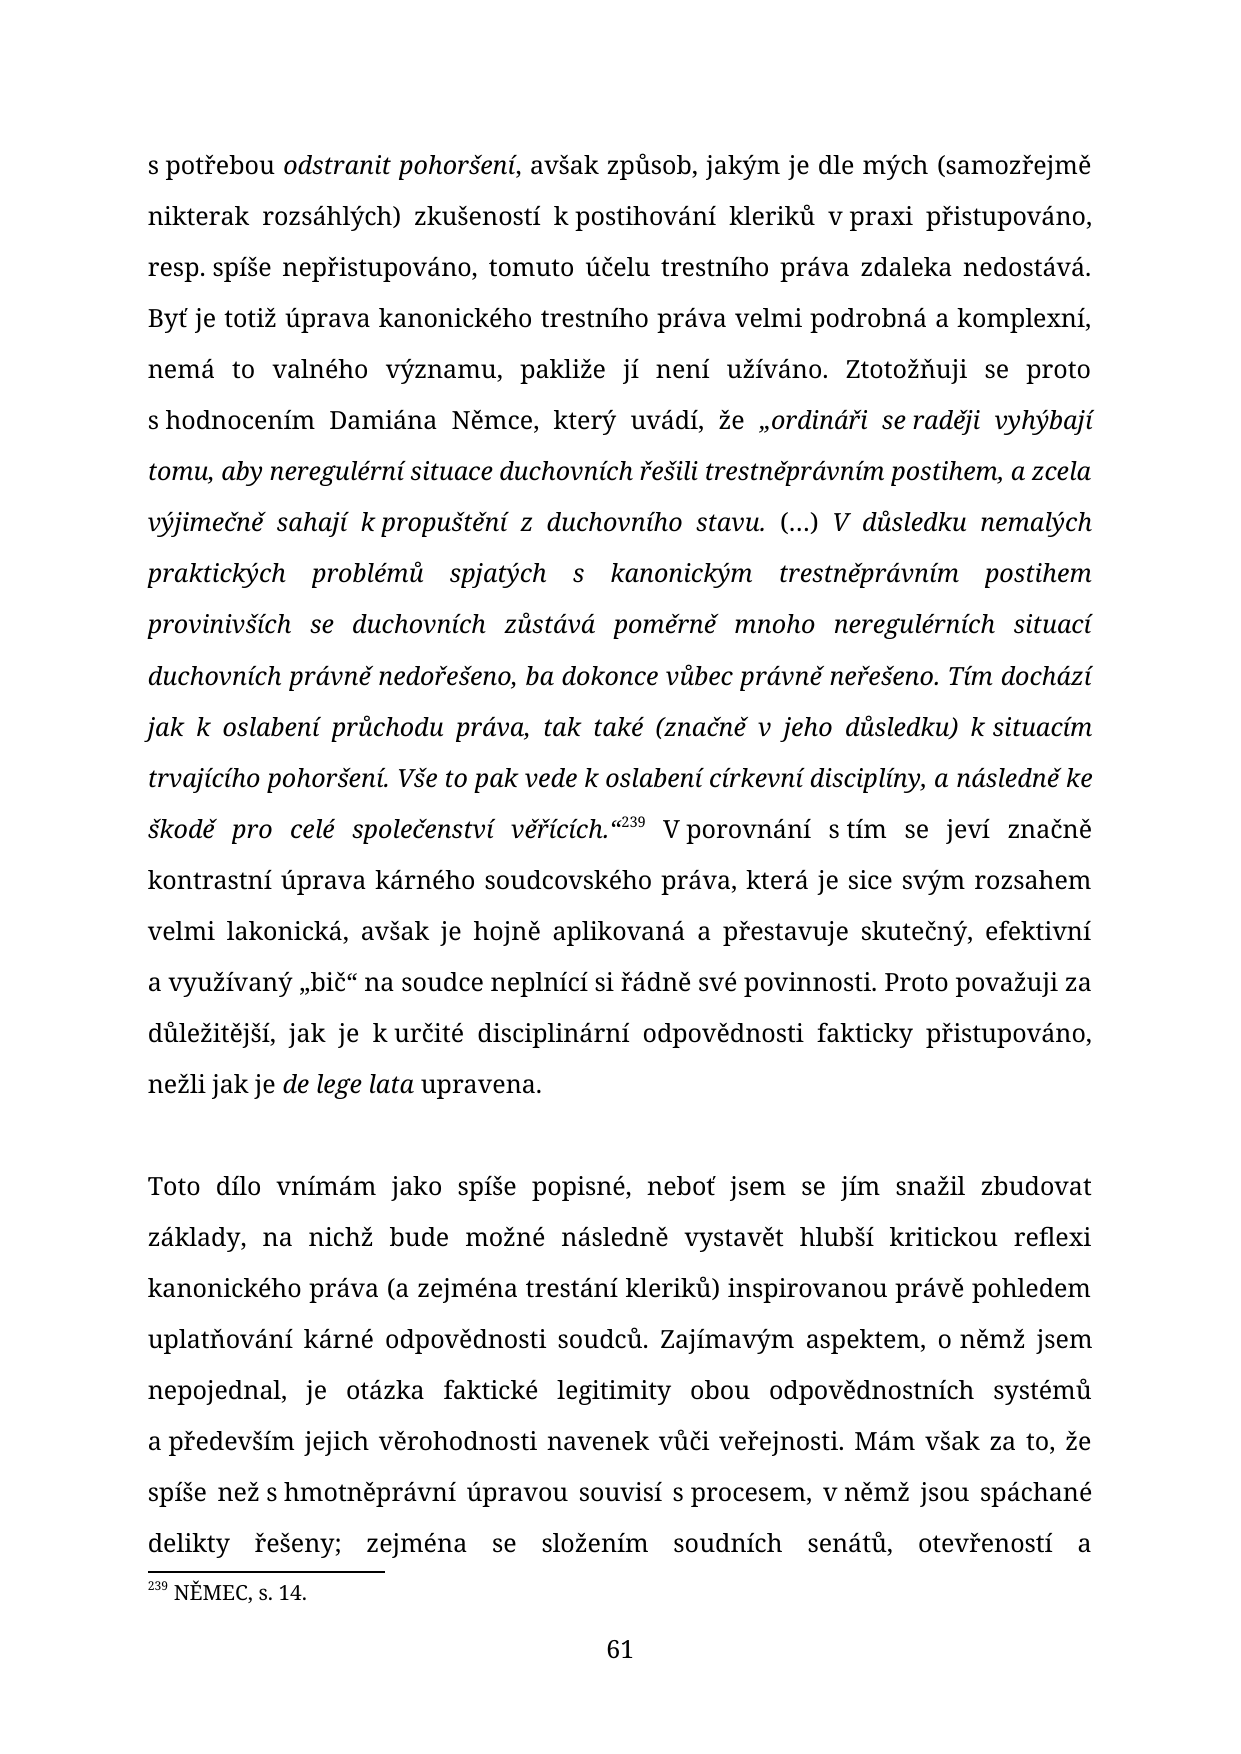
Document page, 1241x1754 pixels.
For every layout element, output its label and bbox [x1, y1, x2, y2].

text [148, 148, 1092, 1101]
text [148, 1168, 1092, 1560]
